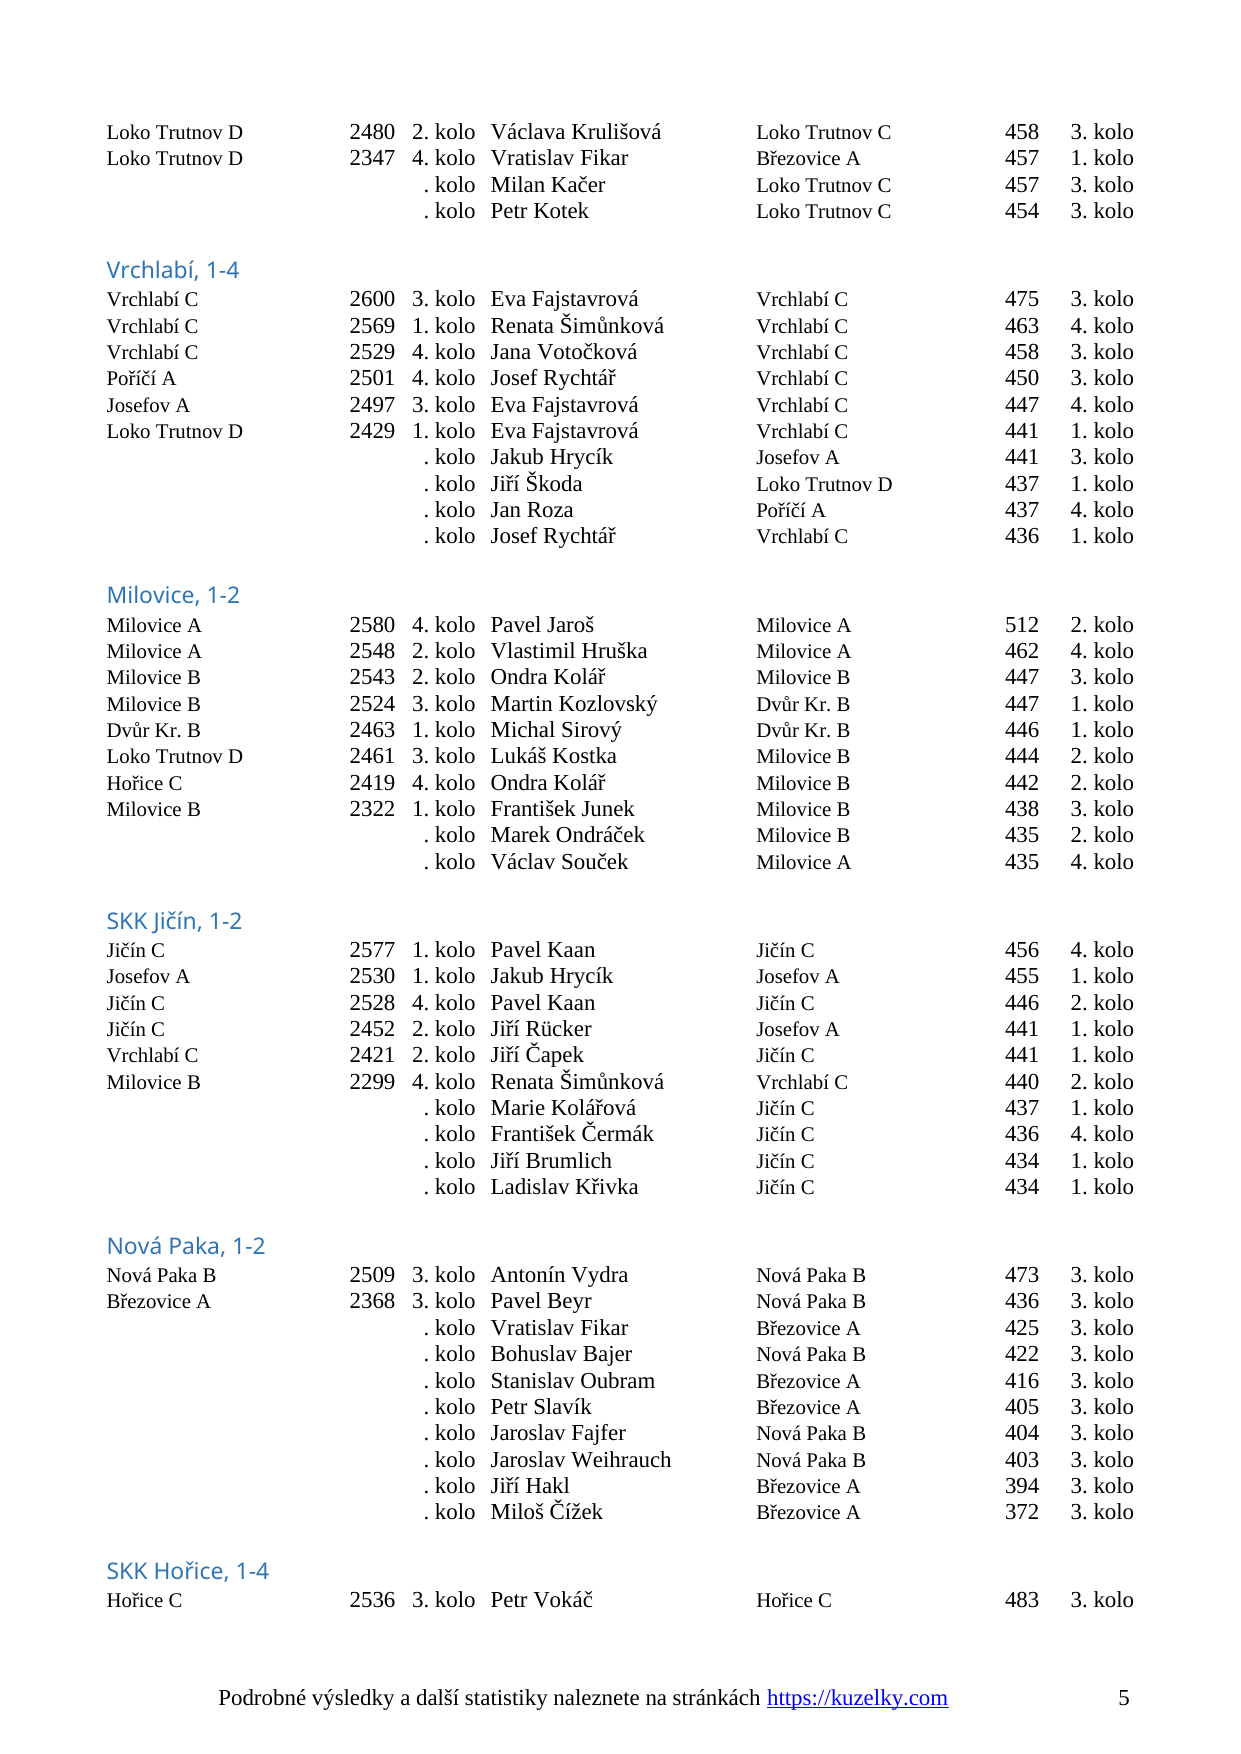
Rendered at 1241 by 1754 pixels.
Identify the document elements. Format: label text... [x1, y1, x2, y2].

text Loko Trutnov D 2480 2. kolo Václava Krulišová Loko Trutnov C 458 3. kolo [106, 118, 1134, 144]
text Loko Trutnov D 2461 3. kolo Lukáš Kostka Milovice B 444 2. kolo [106, 742, 1134, 769]
text Hořice C 2536 3. kolo Petr Vokáč Hořice C 483 3. kolo [106, 1587, 1134, 1613]
text Milovice B 2299 4. kolo Renata Šimůnková Vrchlabí C 440 2. kolo [106, 1068, 1134, 1094]
text . kolo Jaroslav Weihrauch Nová Paka B 403 3. kolo [106, 1446, 1134, 1472]
text . kolo Josef Rychtář Vrchlabí C 436 1. kolo [106, 522, 1134, 549]
text Josefov A 2530 1. kolo Jakub Hrycík Josefov A 455 1. kolo [106, 962, 1134, 989]
text Vrchlabí C 2600 3. kolo Eva Fajstavrová Vrchlabí C 475 3. kolo [106, 285, 1134, 312]
subtitle SKK Jičín, 1-2 [106, 905, 1134, 936]
text Nová Paka B 2509 3. kolo Antonín Vydra Nová Paka B 473 3. kolo [106, 1261, 1134, 1288]
subtitle Nová Paka, 1-2 [106, 1230, 1134, 1261]
text . kolo Václav Souček Milovice A 435 4. kolo [106, 848, 1134, 874]
text . kolo Petr Kotek Loko Trutnov C 454 3. kolo [106, 197, 1134, 223]
text . kolo Miloš Čížek Březovice A 372 3. kolo [106, 1498, 1134, 1525]
text Loko Trutnov D 2429 1. kolo Eva Fajstavrová Vrchlabí C 441 1. kolo [106, 417, 1134, 443]
text Vrchlabí C 2421 2. kolo Jiří Čapek Jičín C 441 1. kolo [106, 1041, 1134, 1068]
text . kolo Jakub Hrycík Josefov A 441 3. kolo [106, 443, 1134, 470]
text . kolo Marek Ondráček Milovice B 435 2. kolo [106, 821, 1134, 848]
text . kolo Jiří Brumlich Jičín C 434 1. kolo [106, 1147, 1134, 1173]
text . kolo Jaroslav Fajfer Nová Paka B 404 3. kolo [106, 1419, 1134, 1446]
text Josefov A 2497 3. kolo Eva Fajstavrová Vrchlabí C 447 4. kolo [106, 391, 1134, 417]
text . kolo Petr Slavík Březovice A 405 3. kolo [106, 1393, 1134, 1419]
text . kolo Marie Kolářová Jičín C 437 1. kolo [106, 1094, 1134, 1120]
text Vrchlabí C 2569 1. kolo Renata Šimůnková Vrchlabí C 463 4. kolo [106, 312, 1134, 338]
text . kolo Stanislav Oubram Březovice A 416 3. kolo [106, 1367, 1134, 1393]
text Loko Trutnov D 2347 4. kolo Vratislav Fikar Březovice A 457 1. kolo [106, 144, 1134, 171]
text . kolo Jan Roza Poříčí A 437 4. kolo [106, 496, 1134, 522]
text Milovice A 2548 2. kolo Vlastimil Hruška Milovice A 462 4. kolo [106, 637, 1134, 663]
text Hořice C 2419 4. kolo Ondra Kolář Milovice B 442 2. kolo [106, 769, 1134, 795]
text Březovice A 2368 3. kolo Pavel Beyr Nová Paka B 436 3. kolo [106, 1288, 1134, 1314]
text Milovice B 2543 2. kolo Ondra Kolář Milovice B 447 3. kolo [106, 663, 1134, 690]
subtitle SKK Hořice, 1-4 [106, 1555, 1134, 1587]
subtitle Vrchlabí, 1-4 [106, 254, 1134, 285]
text . kolo Jiří Škoda Loko Trutnov D 437 1. kolo [106, 470, 1134, 496]
text . kolo František Čermák Jičín C 436 4. kolo [106, 1120, 1134, 1147]
text Jičín C 2528 4. kolo Pavel Kaan Jičín C 446 2. kolo [106, 989, 1134, 1015]
text Jičín C 2577 1. kolo Pavel Kaan Jičín C 456 4. kolo [106, 936, 1134, 962]
text Dvůr Kr. B 2463 1. kolo Michal Sirový Dvůr Kr. B 446 1. kolo [106, 716, 1134, 742]
text . kolo Ladislav Křivka Jičín C 434 1. kolo [106, 1173, 1134, 1199]
subtitle Milovice, 1-2 [106, 579, 1134, 611]
text Poříčí A 2501 4. kolo Josef Rychtář Vrchlabí C 450 3. kolo [106, 364, 1134, 391]
text Jičín C 2452 2. kolo Jiří Rücker Josefov A 441 1. kolo [106, 1015, 1134, 1041]
text Milovice A 2580 4. kolo Pavel Jaroš Milovice A 512 2. kolo [106, 611, 1134, 637]
text . kolo Milan Kačer Loko Trutnov C 457 3. kolo [106, 171, 1134, 197]
text . kolo Bohuslav Bajer Nová Paka B 422 3. kolo [106, 1340, 1134, 1367]
text . kolo Vratislav Fikar Březovice A 425 3. kolo [106, 1314, 1134, 1340]
text Milovice B 2524 3. kolo Martin Kozlovský Dvůr Kr. B 447 1. kolo [106, 690, 1134, 716]
text . kolo Jiří Hakl Březovice A 394 3. kolo [106, 1472, 1134, 1498]
text Milovice B 2322 1. kolo František Junek Milovice B 438 3. kolo [106, 795, 1134, 821]
text Vrchlabí C 2529 4. kolo Jana Votočková Vrchlabí C 458 3. kolo [106, 338, 1134, 364]
